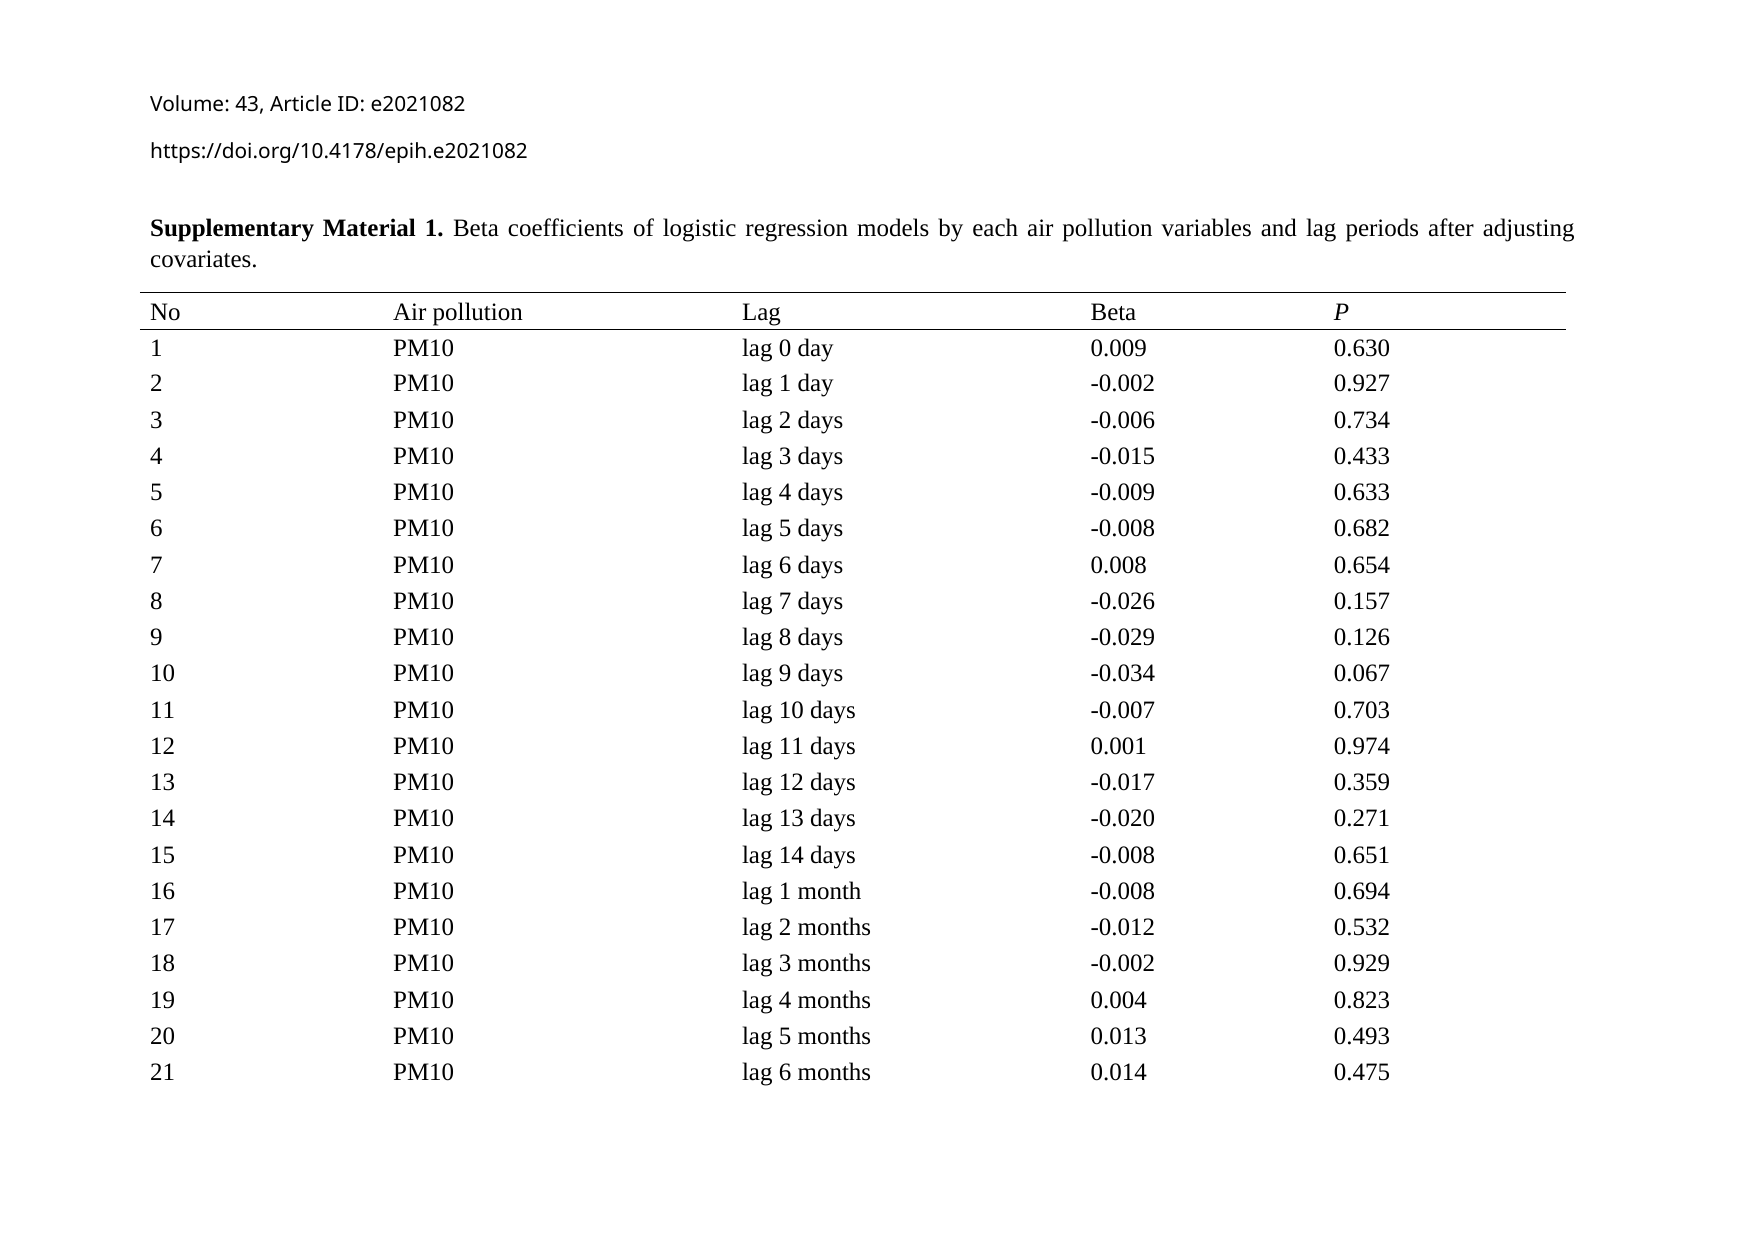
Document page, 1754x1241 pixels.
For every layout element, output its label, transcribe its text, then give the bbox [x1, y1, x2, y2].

table_cell 5 [140, 474, 383, 510]
table_cell 21 [140, 1054, 383, 1090]
table_cell -0.009 [1080, 474, 1323, 510]
table_header Beta [1080, 293, 1323, 328]
table_cell -0.002 [1080, 365, 1323, 401]
table_cell PM10 [383, 582, 731, 618]
table_cell 0.067 [1323, 655, 1566, 691]
table_cell -0.017 [1080, 764, 1323, 800]
table_cell 0.009 [1080, 330, 1323, 365]
table_cell 0.633 [1323, 474, 1566, 510]
table_cell lag 0 day [731, 330, 1080, 365]
table_cell 0.532 [1323, 909, 1566, 945]
table_cell PM10 [383, 365, 731, 401]
table_cell 6 [140, 510, 383, 546]
table_cell PM10 [383, 655, 731, 691]
table_cell PM10 [383, 330, 731, 365]
table_cell lag 8 days [731, 619, 1080, 655]
table_cell PM10 [383, 1017, 731, 1053]
table_cell 0.493 [1323, 1017, 1566, 1053]
table_cell PM10 [383, 836, 731, 872]
table_cell PM10 [383, 764, 731, 800]
table_cell PM10 [383, 981, 731, 1017]
table_cell 9 [140, 619, 383, 655]
table_cell 0.823 [1323, 981, 1566, 1017]
table_cell lag 3 months [731, 945, 1080, 981]
table_cell 0.008 [1080, 546, 1323, 582]
table_cell 0.004 [1080, 981, 1323, 1017]
table_cell lag 14 days [731, 836, 1080, 872]
table_cell 12 [140, 727, 383, 763]
table_cell lag 6 days [731, 546, 1080, 582]
table_cell 18 [140, 945, 383, 981]
table_cell lag 10 days [731, 691, 1080, 727]
table_cell lag 7 days [731, 582, 1080, 618]
table_cell 0.703 [1323, 691, 1566, 727]
table_cell 0.359 [1323, 764, 1566, 800]
table_header No [140, 293, 383, 328]
table_cell 14 [140, 800, 383, 836]
table_cell 0.929 [1323, 945, 1566, 981]
table_cell lag 2 months [731, 909, 1080, 945]
table_cell lag 4 days [731, 474, 1080, 510]
table_cell -0.008 [1080, 836, 1323, 872]
table_cell PM10 [383, 474, 731, 510]
table_header Lag [731, 293, 1080, 328]
table_cell lag 11 days [731, 727, 1080, 763]
table_cell PM10 [383, 872, 731, 908]
table_header P [1323, 293, 1566, 328]
table_cell 2 [140, 365, 383, 401]
table_cell 0.271 [1323, 800, 1566, 836]
table_cell lag 3 days [731, 437, 1080, 473]
table_cell -0.002 [1080, 945, 1323, 981]
table_cell -0.020 [1080, 800, 1323, 836]
table_cell 0.014 [1080, 1054, 1323, 1090]
table_cell lag 13 days [731, 800, 1080, 836]
table_cell 19 [140, 981, 383, 1017]
table_cell 20 [140, 1017, 383, 1053]
table_cell PM10 [383, 909, 731, 945]
table_cell 0.013 [1080, 1017, 1323, 1053]
table_cell PM10 [383, 727, 731, 763]
table_cell 0.651 [1323, 836, 1566, 872]
table_cell 10 [140, 655, 383, 691]
table_cell lag 5 days [731, 510, 1080, 546]
table_cell 0.630 [1323, 330, 1566, 365]
table_cell lag 12 days [731, 764, 1080, 800]
table_cell PM10 [383, 401, 731, 437]
table_cell 0.682 [1323, 510, 1566, 546]
table_cell 0.974 [1323, 727, 1566, 763]
table_cell -0.007 [1080, 691, 1323, 727]
table_cell 3 [140, 401, 383, 437]
table_cell 7 [140, 546, 383, 582]
table_cell -0.008 [1080, 510, 1323, 546]
table_cell PM10 [383, 1054, 731, 1090]
table_cell lag 2 days [731, 401, 1080, 437]
table_cell -0.006 [1080, 401, 1323, 437]
table_cell lag 5 months [731, 1017, 1080, 1053]
table_cell 0.433 [1323, 437, 1566, 473]
table_cell 11 [140, 691, 383, 727]
table_cell PM10 [383, 691, 731, 727]
table_cell 0.475 [1323, 1054, 1566, 1090]
table_cell -0.015 [1080, 437, 1323, 473]
table_header Air pollution [383, 293, 731, 328]
table_cell 0.126 [1323, 619, 1566, 655]
table_cell 8 [140, 582, 383, 618]
table_cell -0.029 [1080, 619, 1323, 655]
table_cell lag 1 month [731, 872, 1080, 908]
table_cell -0.008 [1080, 872, 1323, 908]
table_cell lag 4 months [731, 981, 1080, 1017]
table_cell 0.734 [1323, 401, 1566, 437]
table_cell PM10 [383, 800, 731, 836]
table_cell PM10 [383, 546, 731, 582]
table_cell -0.026 [1080, 582, 1323, 618]
text Supplementary Material 1. Beta coefficients of logistic regression models by each air pollution variables and lag periods after adjusting covariates. [150, 213, 1577, 273]
table_cell 0.927 [1323, 365, 1566, 401]
table_cell lag 6 months [731, 1054, 1080, 1090]
table_cell 16 [140, 872, 383, 908]
table_cell 13 [140, 764, 383, 800]
table_cell 0.001 [1080, 727, 1323, 763]
table_cell PM10 [383, 510, 731, 546]
table_cell PM10 [383, 437, 731, 473]
table_cell 0.654 [1323, 546, 1566, 582]
table_cell PM10 [383, 945, 731, 981]
table_cell lag 9 days [731, 655, 1080, 691]
table_cell 4 [140, 437, 383, 473]
table_cell 1 [140, 330, 383, 365]
table_cell -0.034 [1080, 655, 1323, 691]
table_cell 0.694 [1323, 872, 1566, 908]
table_cell -0.012 [1080, 909, 1323, 945]
table_cell 15 [140, 836, 383, 872]
table_cell 0.157 [1323, 582, 1566, 618]
table_cell lag 1 day [731, 365, 1080, 401]
table_cell 17 [140, 909, 383, 945]
table_cell PM10 [383, 619, 731, 655]
